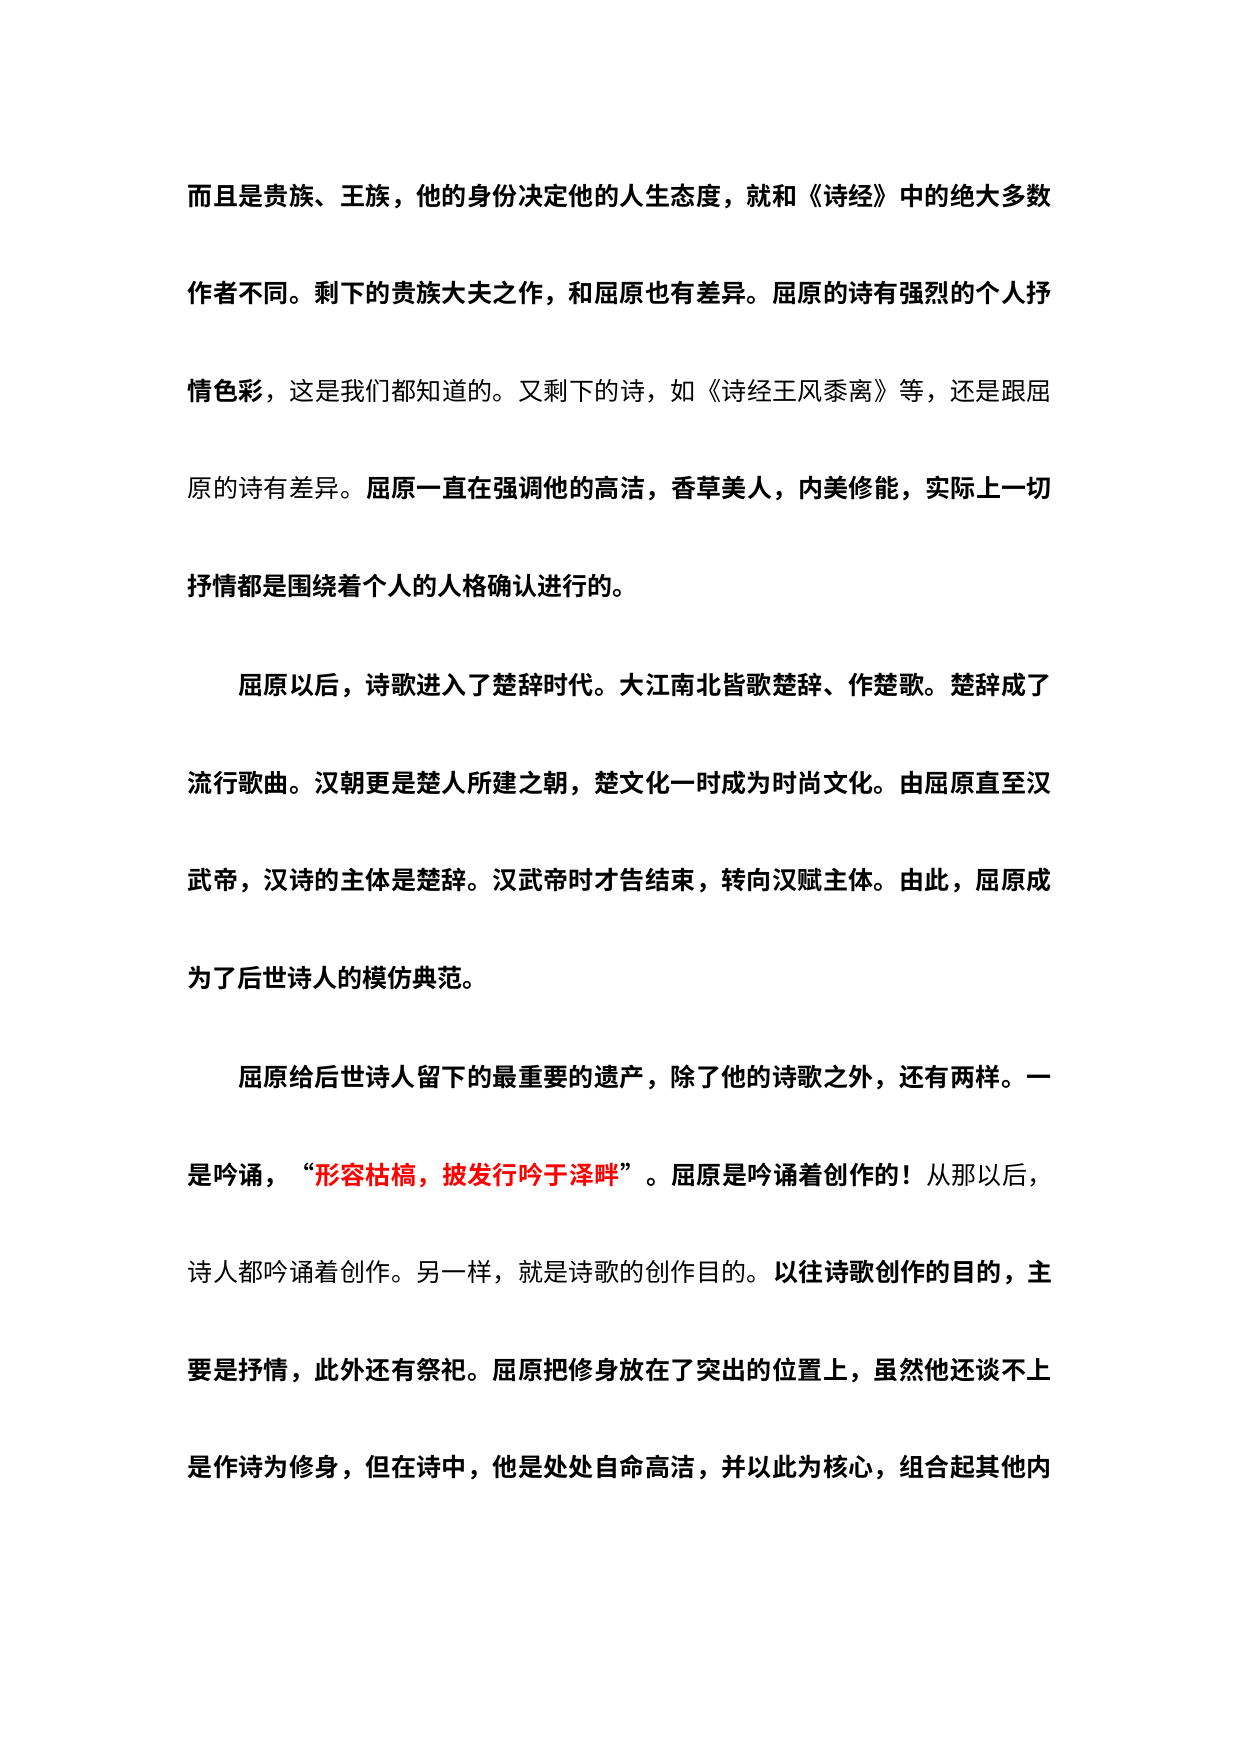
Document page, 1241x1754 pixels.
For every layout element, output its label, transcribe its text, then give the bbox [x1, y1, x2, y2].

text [187, 1043, 1053, 1498]
text 屈原以后，诗歌进入了楚辞时代。大江南北皆歌楚辞、作楚歌。楚辞成了流行歌曲。汉朝更是楚人所建之朝，楚文化一时成为时尚文化。由屈原直至汉武帝，汉诗的主体是楚辞。汉武帝时才告结束，转向汉赋主体。由此，屈原成为了后世诗人的模仿典范。 [187, 651, 1053, 1009]
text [187, 162, 1053, 617]
